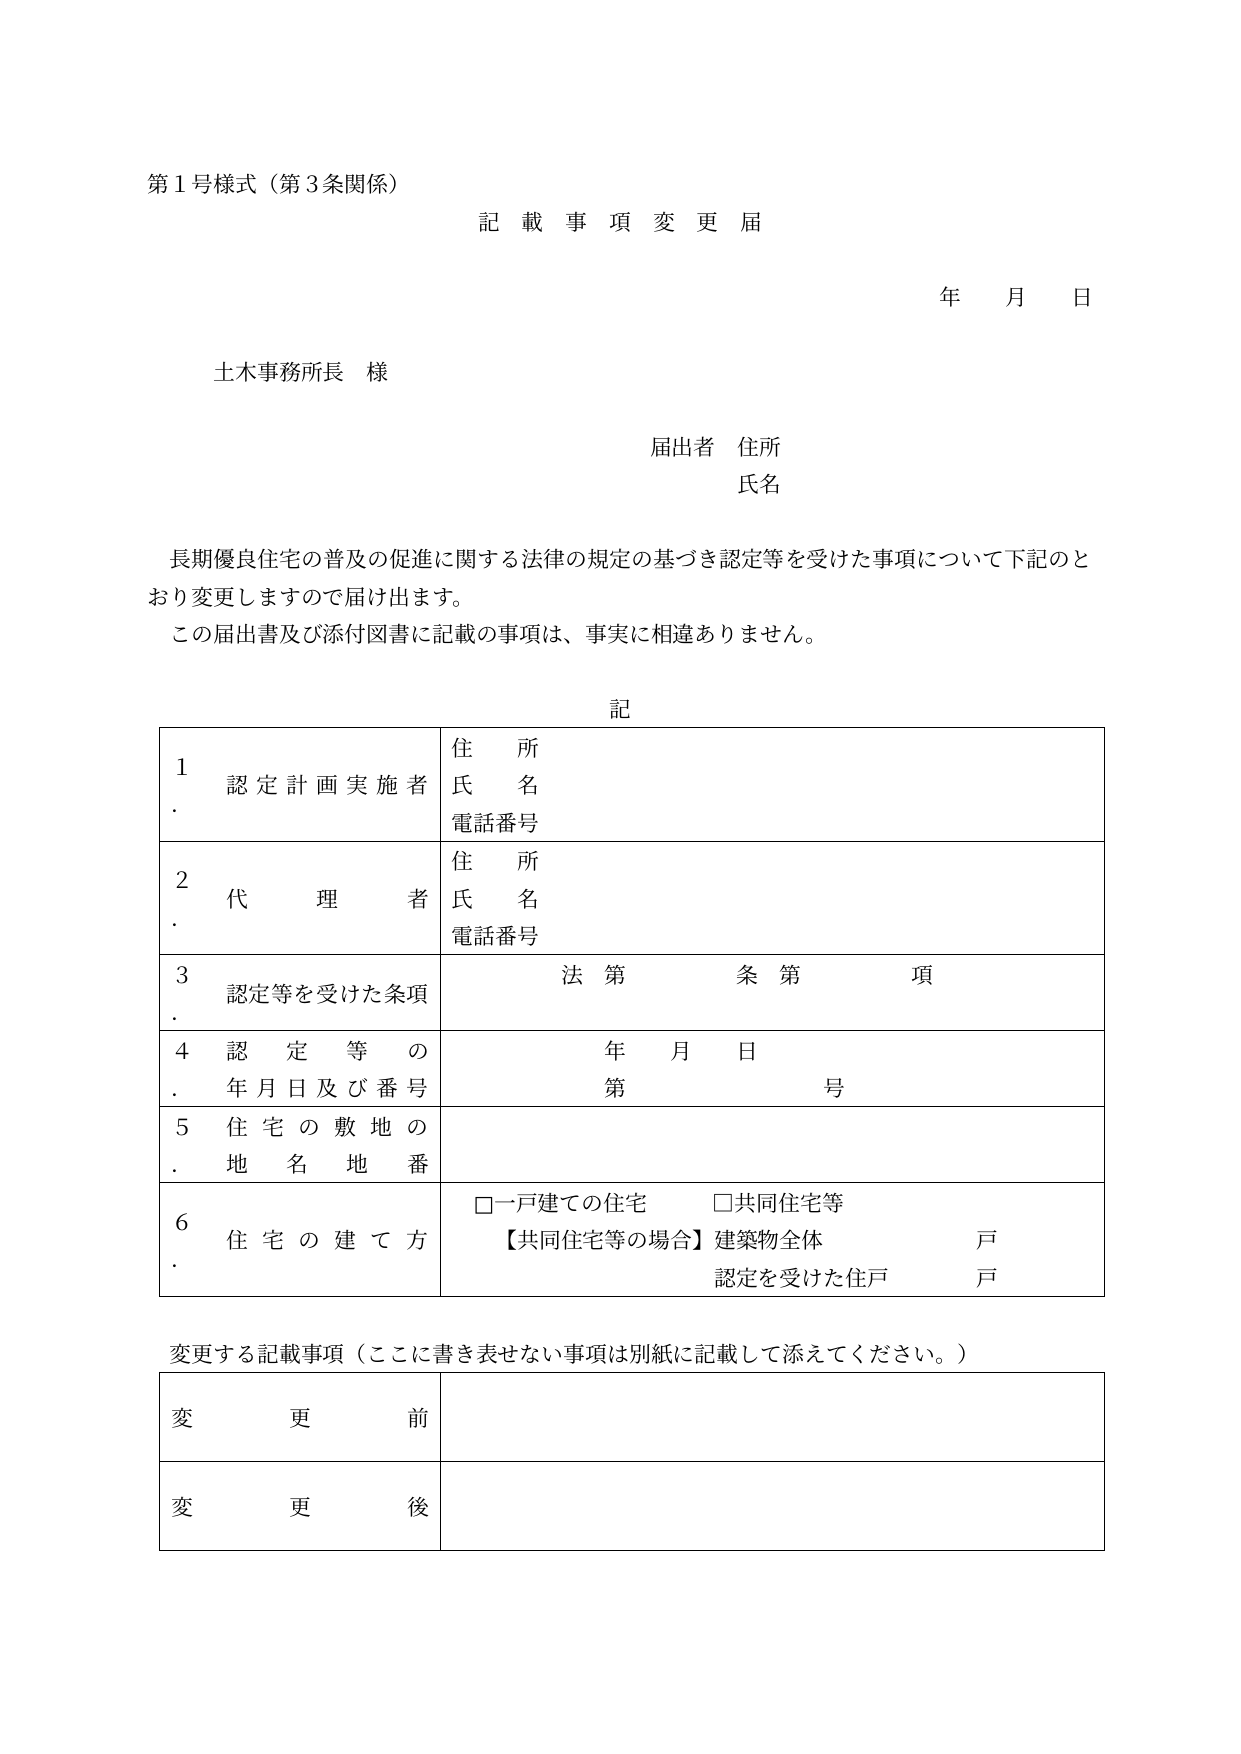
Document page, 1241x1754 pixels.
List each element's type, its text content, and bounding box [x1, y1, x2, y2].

table_cell 年 月 日 第 号 [441, 1031, 1104, 1106]
table_cell ５． [160, 1107, 215, 1182]
table_cell [441, 1107, 1104, 1182]
table_cell 住宅の敷地の 地名地番 [215, 1107, 440, 1182]
table_cell [441, 1462, 1104, 1550]
table_header １． [160, 728, 215, 841]
table_header 変更前 [160, 1373, 440, 1461]
table_cell 代理者 [215, 842, 440, 954]
text 氏名 [650, 464, 1092, 502]
text この届出書及び添付図書に記載の事項は、事実に相違ありません。 [148, 614, 1092, 652]
text 記 載 事 項 変 更 届 [148, 202, 1092, 239]
table_cell 変更後 [160, 1462, 440, 1550]
table_cell ６． [160, 1183, 215, 1296]
text 届出者 住所 [650, 427, 1092, 464]
table_header 住 所 氏 名 電話番号 [441, 728, 1104, 841]
table_cell 住 所 氏 名 電話番号 [441, 842, 1104, 954]
table_cell 住宅の建て方 [215, 1183, 440, 1296]
text 長期優良住宅の普及の促進に関する法律の規定の基づき認定等を受けた事項について下記のとおり変更しますので届け出ます。 [148, 539, 1092, 614]
text 変更する記載事項（ここに書き表せない事項は別紙に記載して添えてください。） [148, 1334, 1092, 1372]
table_header [441, 1373, 1104, 1461]
table_cell □一戸建ての住宅 □共同住宅等 【共同住宅等の場合】建築物全体 戸 認定を受けた住戸 戸 [441, 1183, 1104, 1296]
text 年 月 日 [148, 277, 1092, 314]
table_cell 法 第 条 第 項 [441, 955, 1104, 1030]
text 記 [148, 689, 1092, 727]
table_cell 認定等を受けた条項 [215, 955, 440, 1030]
table_cell ２． [160, 842, 215, 954]
table_cell ４． [160, 1031, 215, 1106]
text 第１号様式（第３条関係） [148, 164, 1093, 202]
table_cell ３． [160, 955, 215, 1030]
text 土木事務所長 様 [148, 352, 1092, 389]
table_cell 認定等の 年月日及び番号 [215, 1031, 440, 1106]
table_header 認定計画実施者 [215, 728, 440, 841]
